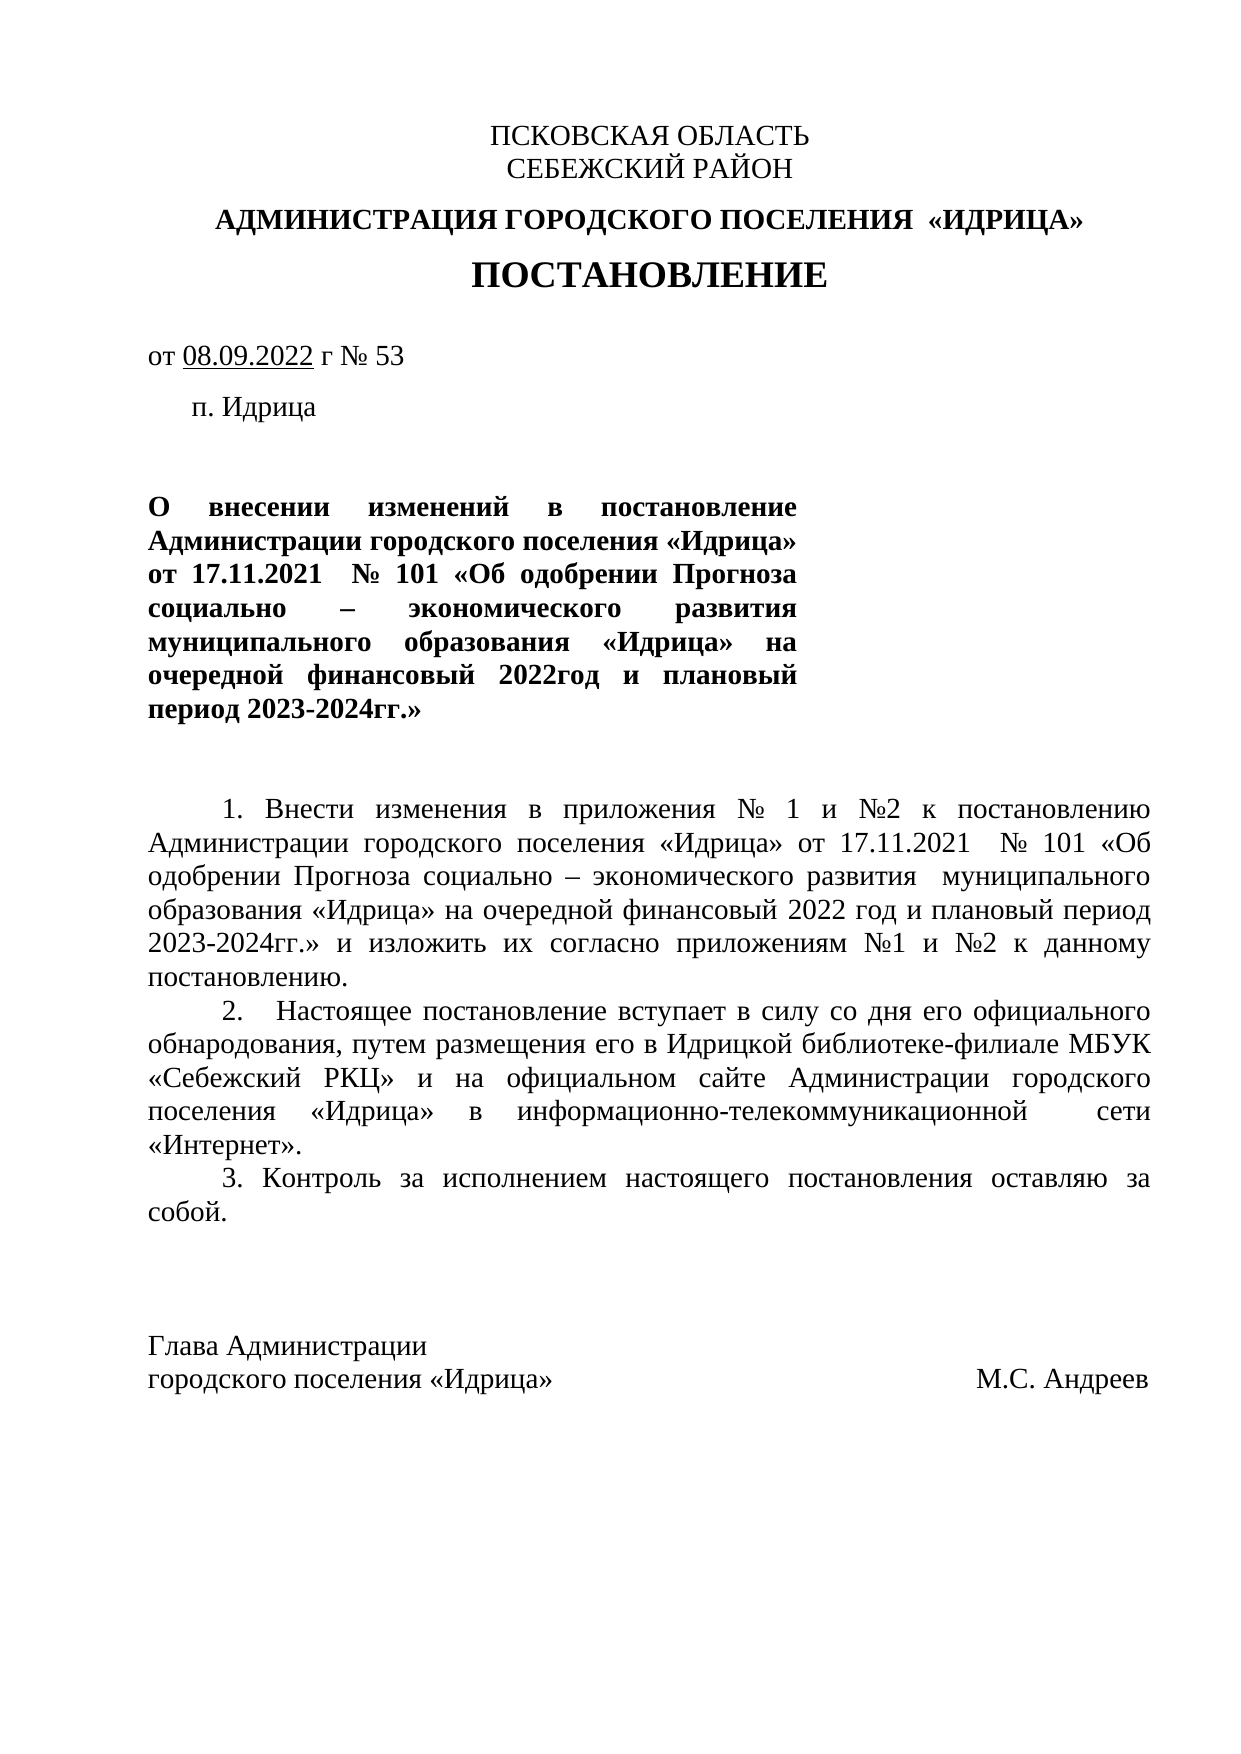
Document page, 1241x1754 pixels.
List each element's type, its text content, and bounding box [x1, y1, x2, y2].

text СЕБЕЖСКИЙ РАЙОН [148, 152, 1152, 185]
text 2. Настоящее постановление вступает в силу со дня его официального обнародования, путем размещения его в Идрицкой библиотеке-филиале МБУК «Себежский РКЦ» и на официальном сайте Администрации городского поселения «Идрица» в информационно-телекоммуникационной сети «Интернет». [148, 993, 1152, 1160]
text Глава Администрации [148, 1328, 1152, 1362]
text ПОСТАНОВЛЕНИЕ [148, 252, 1152, 295]
text Администрация Городского поселения «ИДРИЦА» [148, 202, 1152, 236]
text 1. Внести изменения в приложения № 1 и №2 к постановлению Администрации городского поселения «Идрица» от 17.11.2021 № 101 «Об одобрении Прогноза социально – экономического развития муниципального образования «Идрица» на очередной финансовый 2022 год и плановый период 2023-2024гг.» и изложить их согласно приложениям №1 и №2 к данному постановлению. [148, 791, 1152, 993]
text 3. Контроль за исполнением настоящего постановления оставляю за собой. [148, 1160, 1152, 1227]
text от 08.09.2022 г № 53 [148, 338, 1152, 372]
text городского поселения «Идрица» М.С. Андреев [148, 1362, 1152, 1395]
text п. Идрица [148, 389, 1152, 422]
text О внесении изменений в постановление Администрации городского поселения «Идрица» от 17.11.2021 № 101 «Об одобрении Прогноза социально – экономического развития муниципального образования «Идрица» на очередной финансовый 2022год и плановый период 2023-2024гг.» [148, 489, 797, 724]
text ПСКОВСКАЯ ОБЛАСТЬ [148, 118, 1152, 152]
